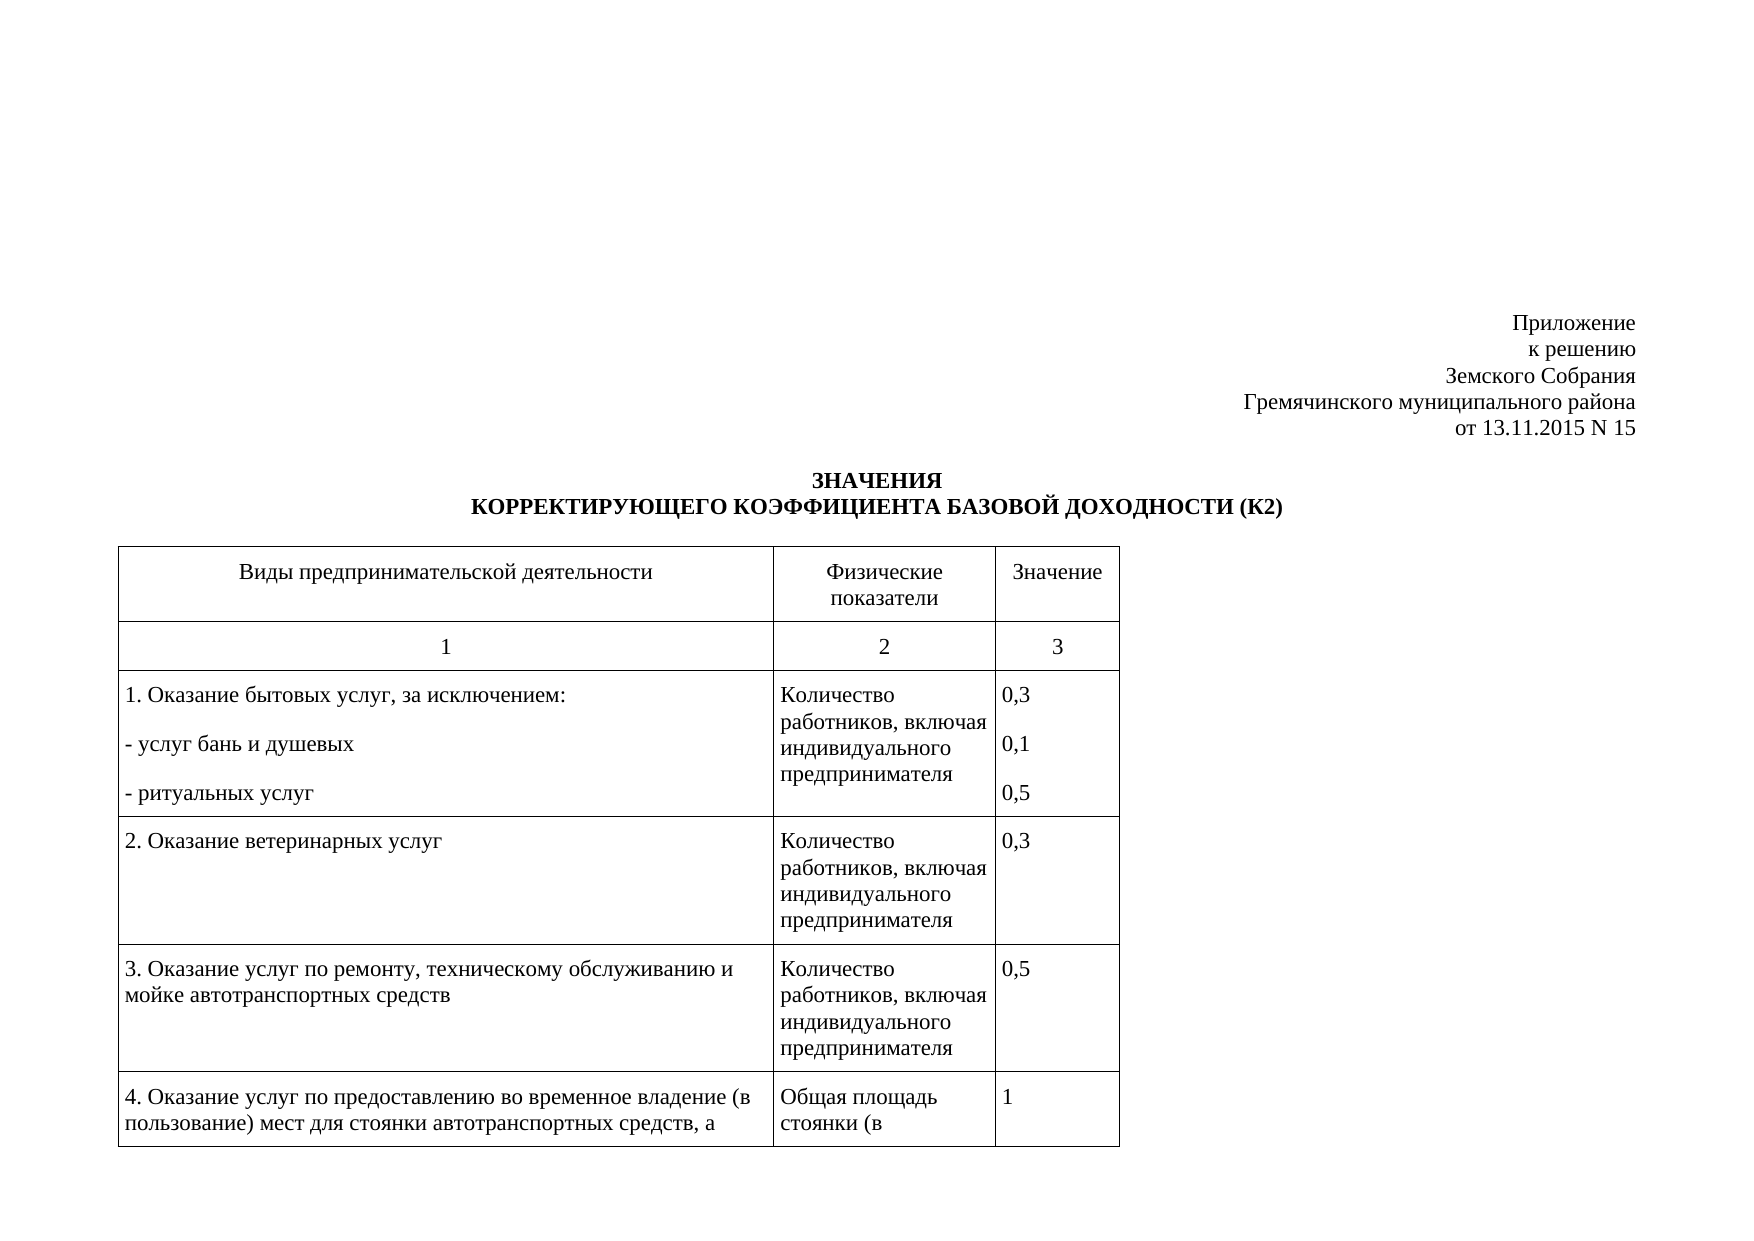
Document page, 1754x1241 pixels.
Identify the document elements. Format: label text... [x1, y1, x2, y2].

text от 13.11.2015 N 15 [118, 414, 1636, 441]
table_cell Количество работников, включая индивидуального предпринимателя [774, 671, 995, 816]
table_header Виды предпринимательской деятельности [119, 547, 773, 621]
text Земского Собрания [118, 362, 1636, 388]
table_header Значение [996, 547, 1119, 621]
title КОРРЕКТИРУЮЩЕГО КОЭФФИЦИЕНТА БАЗОВОЙ ДОХОДНОСТИ (К2) [118, 493, 1636, 520]
table_cell - услуг бань и душевых [119, 719, 773, 767]
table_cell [774, 1072, 995, 1146]
text Приложение [118, 309, 1636, 335]
table_cell 1 [996, 1072, 1119, 1146]
table_cell - ритуальных услуг [119, 767, 773, 816]
table_cell 2. Оказание ветеринарных услуг [119, 817, 773, 943]
table_cell 1. Оказание бытовых услуг, за исключением: [119, 671, 773, 718]
table_header Физические показатели [774, 547, 995, 621]
table_cell 0,1 [996, 719, 1119, 767]
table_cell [119, 1072, 773, 1146]
table_cell Количество работников, включая индивидуального предпринимателя [774, 817, 995, 943]
table_cell 0,5 [996, 945, 1119, 1071]
text к решению [118, 335, 1636, 362]
table_cell 0,5 [996, 767, 1119, 816]
table_cell 2 [774, 622, 995, 670]
text Гремячинского муниципального района [118, 388, 1636, 414]
table_cell 1 [119, 622, 773, 670]
title ЗНАЧЕНИЯ [118, 467, 1636, 493]
table_cell 0,3 [996, 817, 1119, 943]
table_cell Количество работников, включая индивидуального предпринимателя [774, 945, 995, 1071]
table_cell 3 [996, 622, 1119, 670]
table_cell 0,3 [996, 671, 1119, 718]
table_cell 3. Оказание услуг по ремонту, техническому обслуживанию и мойке автотранспортных средств [119, 945, 773, 1071]
